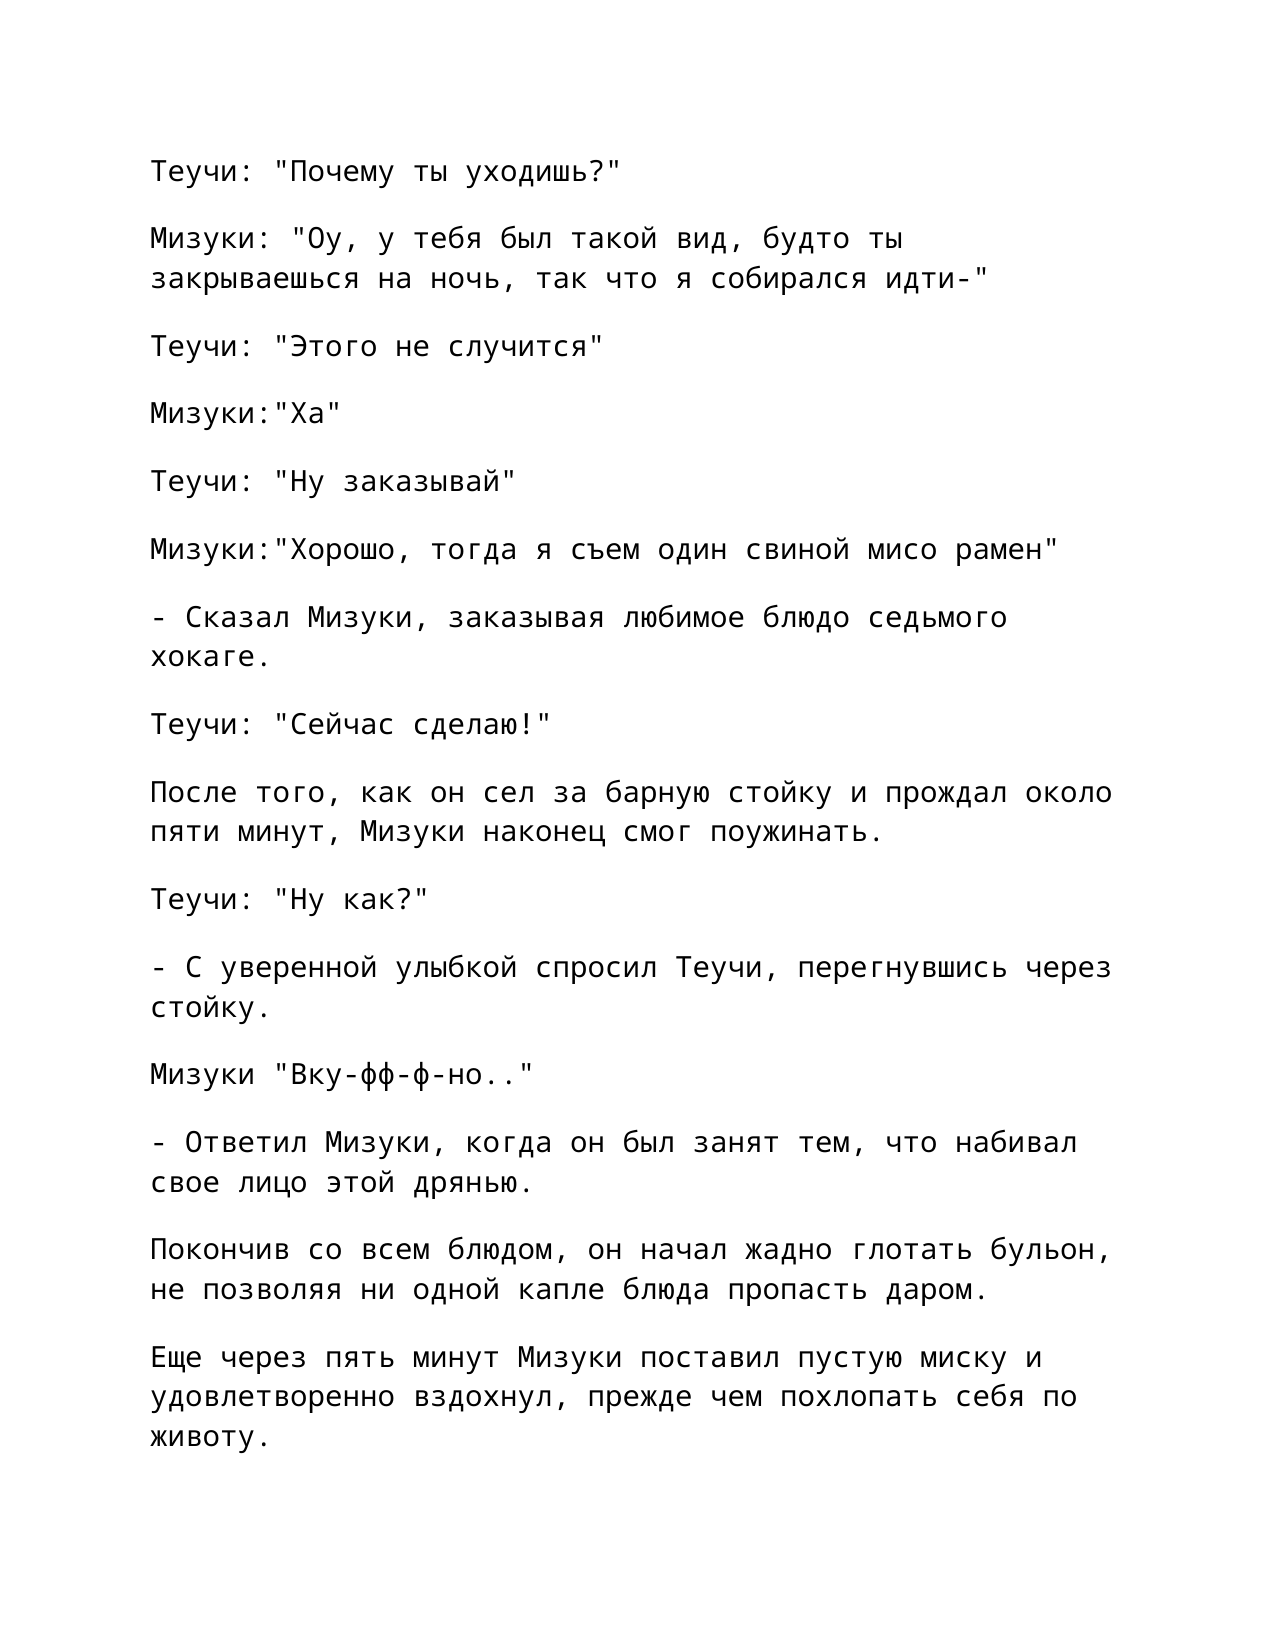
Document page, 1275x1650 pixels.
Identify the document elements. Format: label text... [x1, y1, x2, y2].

text - Ответил Мизуки, когда он был занят тем, что набивал свое лицо этой дрянью. [150, 1121, 1125, 1201]
text Мизуки:"Хорошо, тогда я съем один свиной мисо рамен" [150, 528, 1125, 568]
text Покончив со всем блюдом, он начал жадно глотать бульон, не позволяя ни одной капле блюда пропасть даром. [150, 1229, 1125, 1308]
text Теучи: "Этого не случится" [150, 325, 1125, 365]
text После того, как он сел за барную стойку и прождал около пяти минут, Мизуки наконец смог поужинать. [150, 771, 1125, 850]
text Теучи: "Ну как?" [150, 878, 1125, 918]
text Теучи: "Ну заказывай" [150, 461, 1125, 500]
text - С уверенной улыбкой спросил Теучи, перегнувшись через стойку. [150, 946, 1125, 1026]
text Теучи: "Почему ты уходишь?" [150, 150, 1125, 190]
text Мизуки: "Оу, у тебя был такой вид, будто ты закрываешься на ночь, так что я собирался идти-" [150, 218, 1125, 297]
text Мизуки "Вку-фф-ф-но.." [150, 1053, 1125, 1093]
text Еще через пять минут Мизуки поставил пустую миску и удовлетворенно вздохнул, прежде чем похлопать себя по животу. [150, 1336, 1125, 1455]
text Теучи: "Сейчас сделаю!" [150, 703, 1125, 743]
text - Сказал Мизуки, заказывая любимое блюдо седьмого хокаге. [150, 596, 1125, 675]
text Мизуки:"Ха" [150, 393, 1125, 432]
